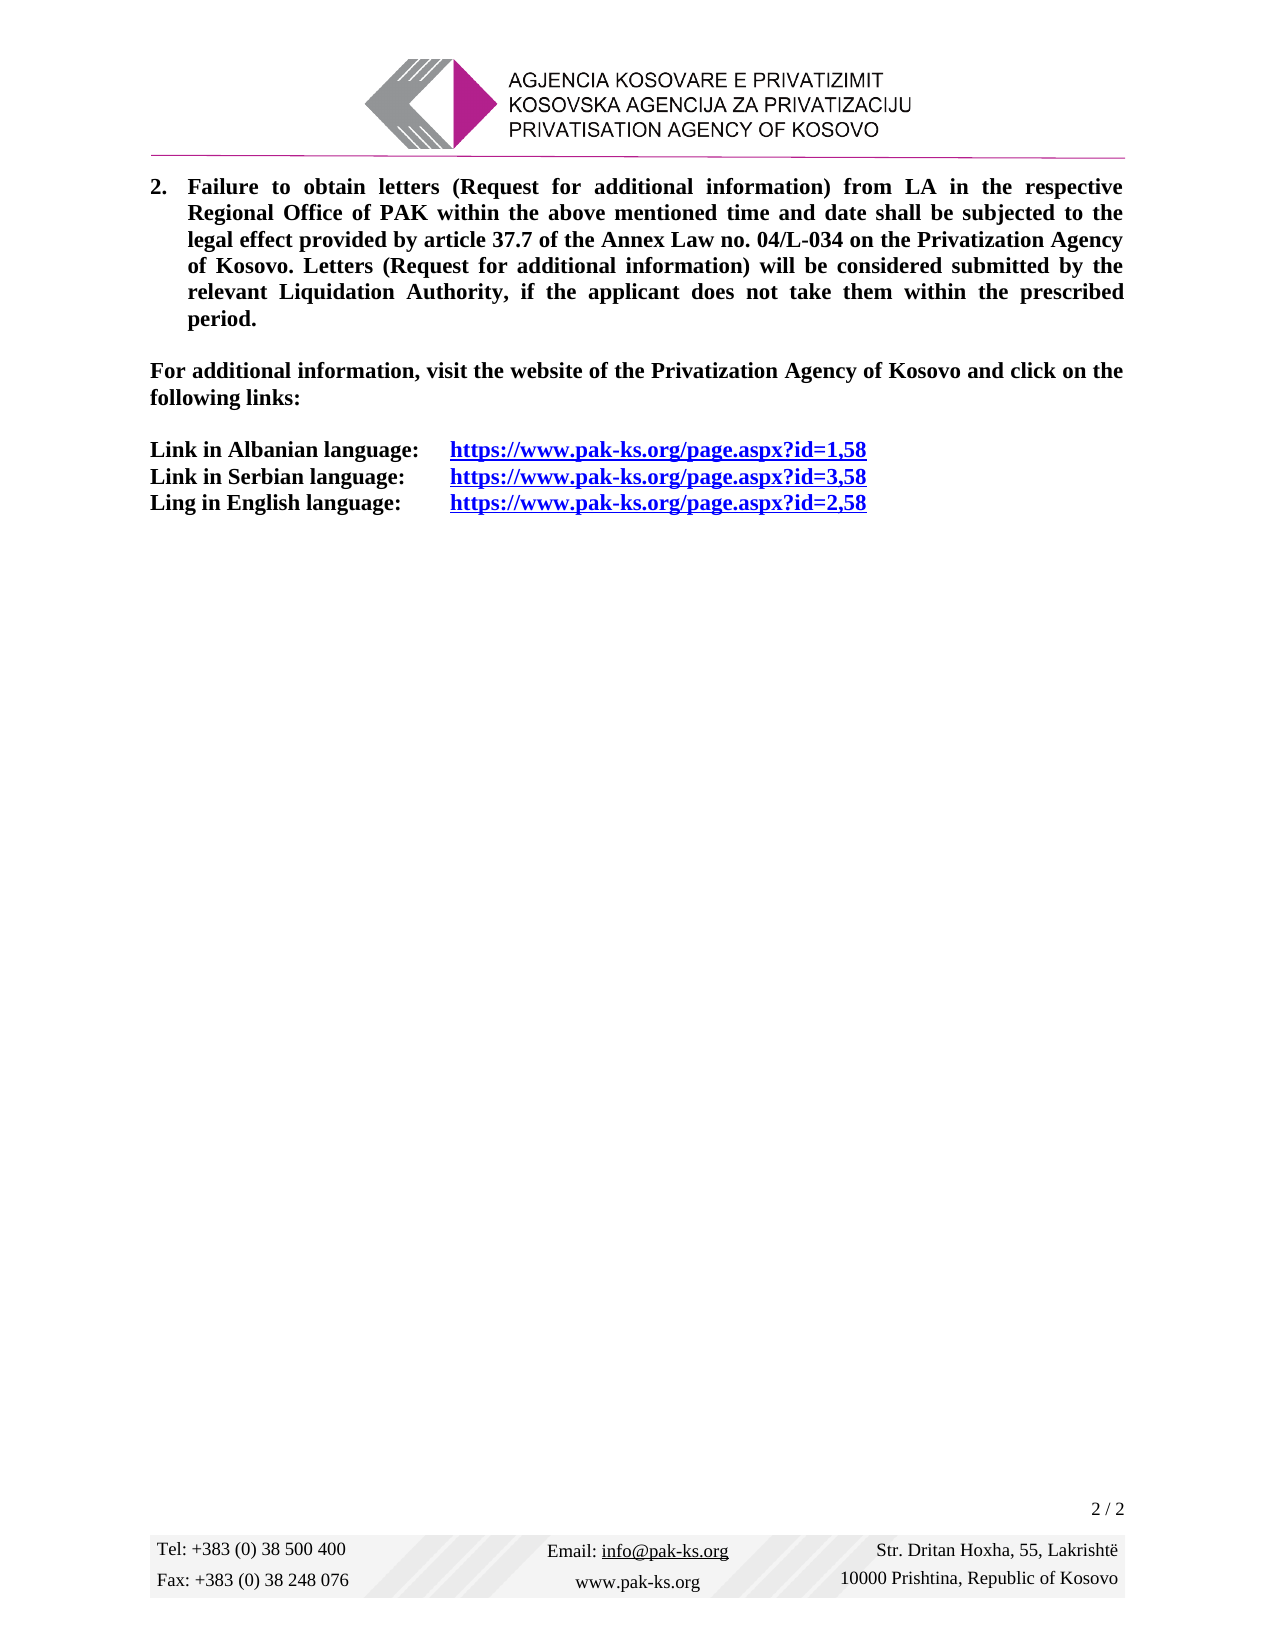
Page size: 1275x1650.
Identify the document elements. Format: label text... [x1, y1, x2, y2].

text Link in Albanian language: https://www.pak-ks.org/page.aspx?id=1,58 [150, 437, 1125, 463]
text Link in Serbian language: https://www.pak-ks.org/page.aspx?id=3,58 [150, 463, 1125, 489]
text For additional information, visit the website of the Privatization Agency of Kosovo and click on the following links: [150, 357, 1125, 410]
list Failure to obtain letters (Request for additional information) from LA in the respective Regional Office of PAK within the above mentioned time and date shall be subjected to the legal effect provided by article 37.7 of the Annex Law no. 04/L-034 on the Privatization Agency of Kosovo. Letters (Request for additional information) will be considered submitted by the relevant Liquidation Authority, if the applicant does not take them within the prescribed period. [150, 173, 1125, 331]
text Ling in English language: https://www.pak-ks.org/page.aspx?id=2,58 [150, 489, 1125, 516]
picture [364, 59, 911, 149]
picture [150, 1535, 1126, 1598]
